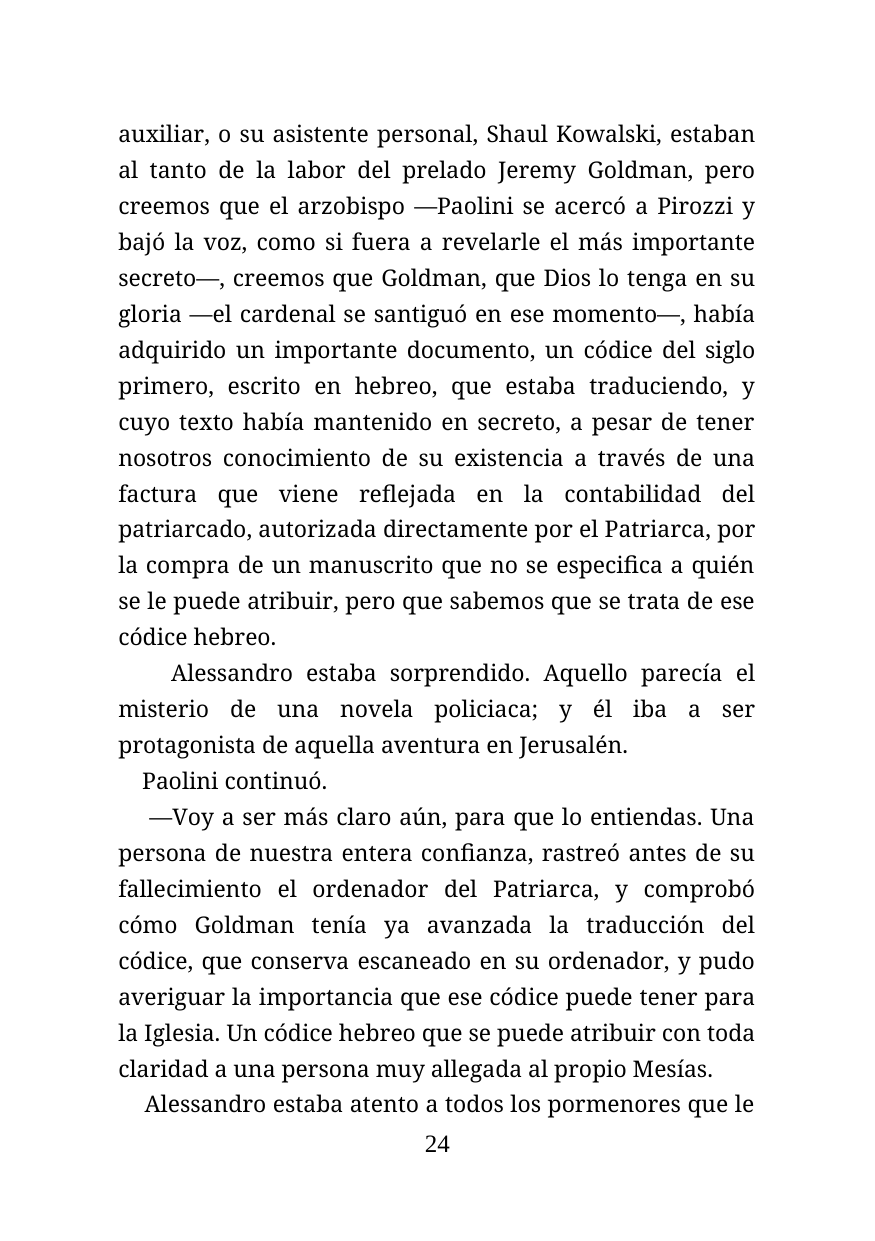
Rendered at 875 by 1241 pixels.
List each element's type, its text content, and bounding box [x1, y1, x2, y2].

text Paolini continuó. [118, 765, 756, 796]
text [118, 1088, 756, 1120]
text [118, 118, 756, 652]
text —Voy a ser más claro aún, para que lo entiendas. Una persona de nuestra entera confianza, rastreó antes de su fallecimiento el ordenador del Patriarca, y comprobó cómo Goldman tenía ya avanzada la traducción del códice, que conserva escaneado en su ordenador, y pudo averiguar la importancia que ese códice puede tener para la Iglesia. Un códice hebreo que se puede atribuir con toda claridad a una persona muy allegada al propio Mesías. [118, 801, 756, 1084]
text Alessandro estaba sorprendido. Aquello parecía el misterio de una novela policiaca; y él iba a ser protagonista de aquella aventura en Jerusalén. [118, 657, 756, 760]
